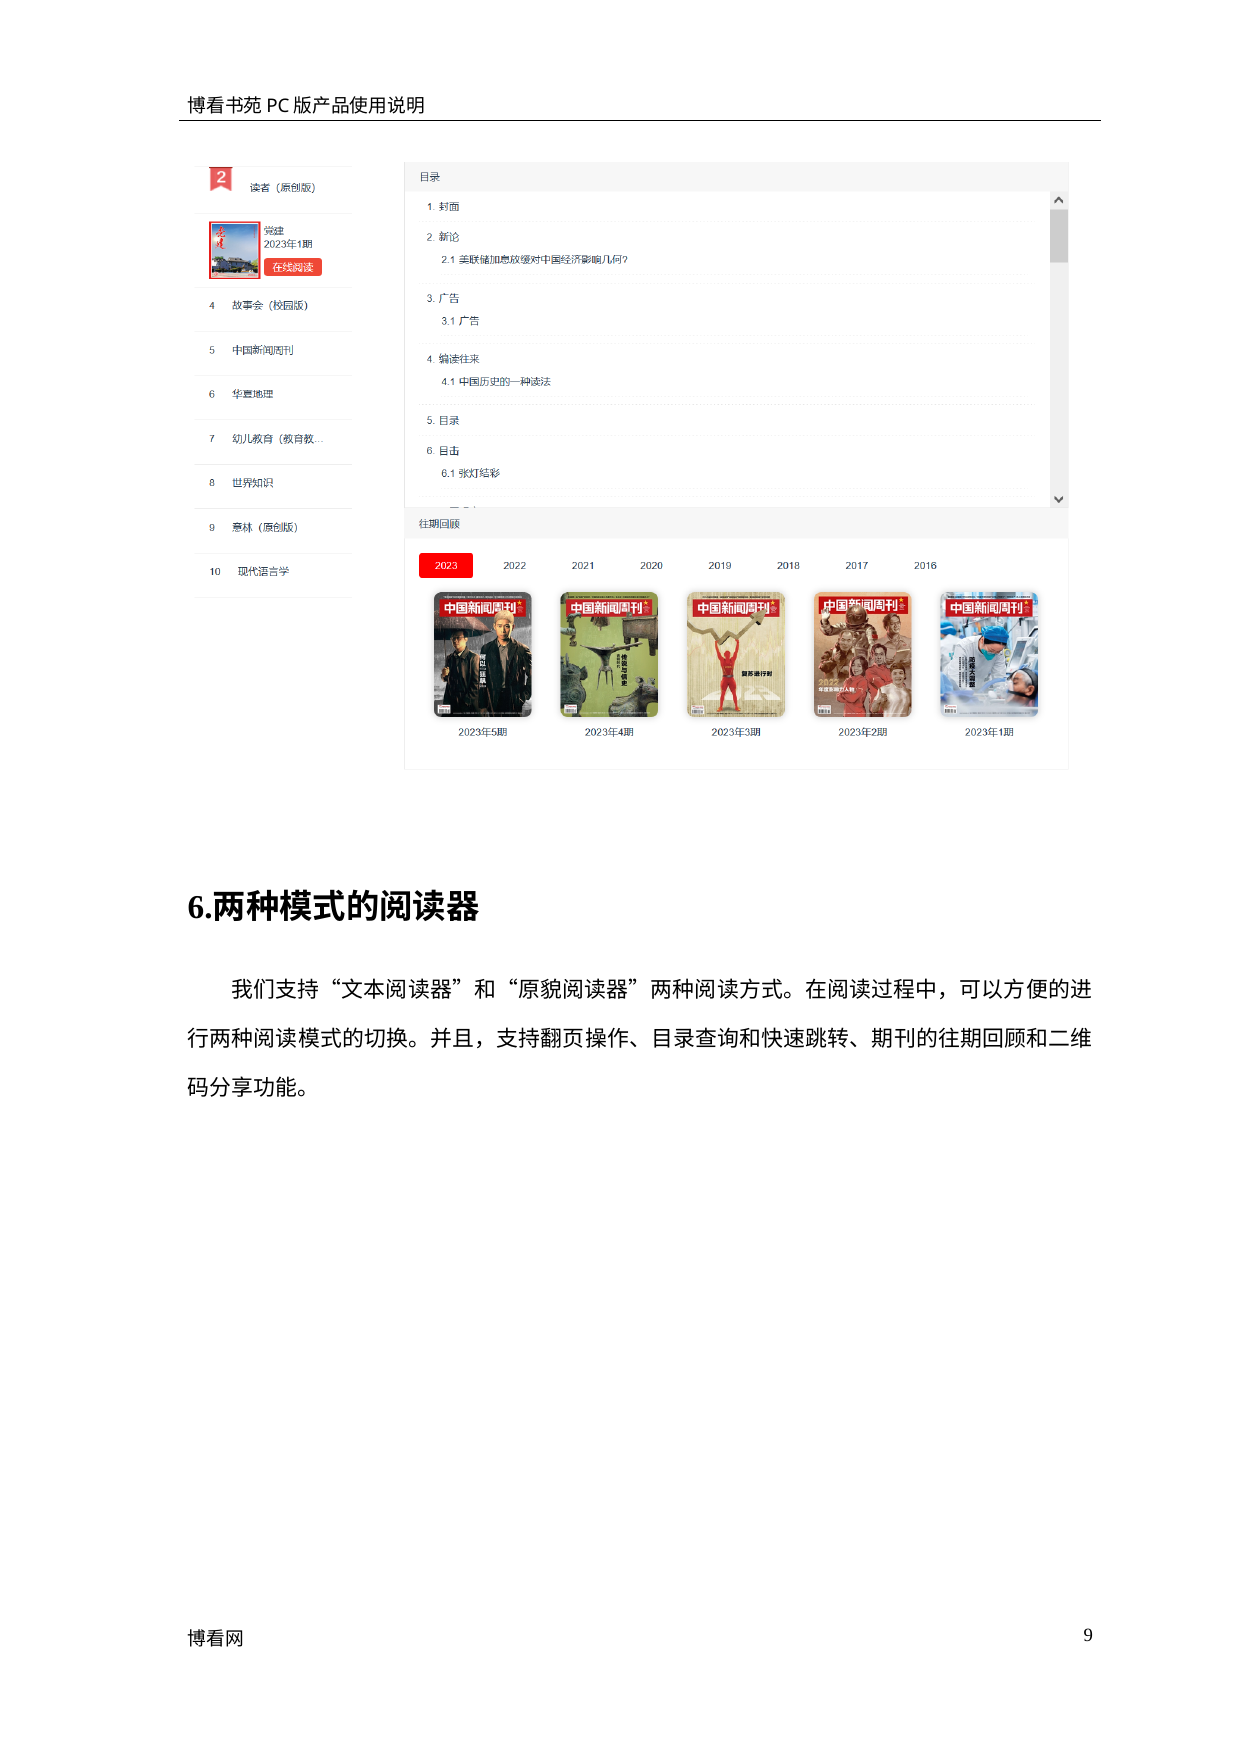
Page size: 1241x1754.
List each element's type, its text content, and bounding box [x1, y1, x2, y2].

subtitle 6.两种模式的阅读器 [187, 872, 1093, 937]
text 我们支持“文本阅读器”和“原貌阅读器”两种阅读方式。在阅读过程中，可以方便的进行两种阅读模式的切换。并且，支持翻页操作、目录查询和快速跳转、期刊的往期回顾和二维码分享功能。 [187, 972, 1093, 1102]
picture [187, 162, 1093, 780]
